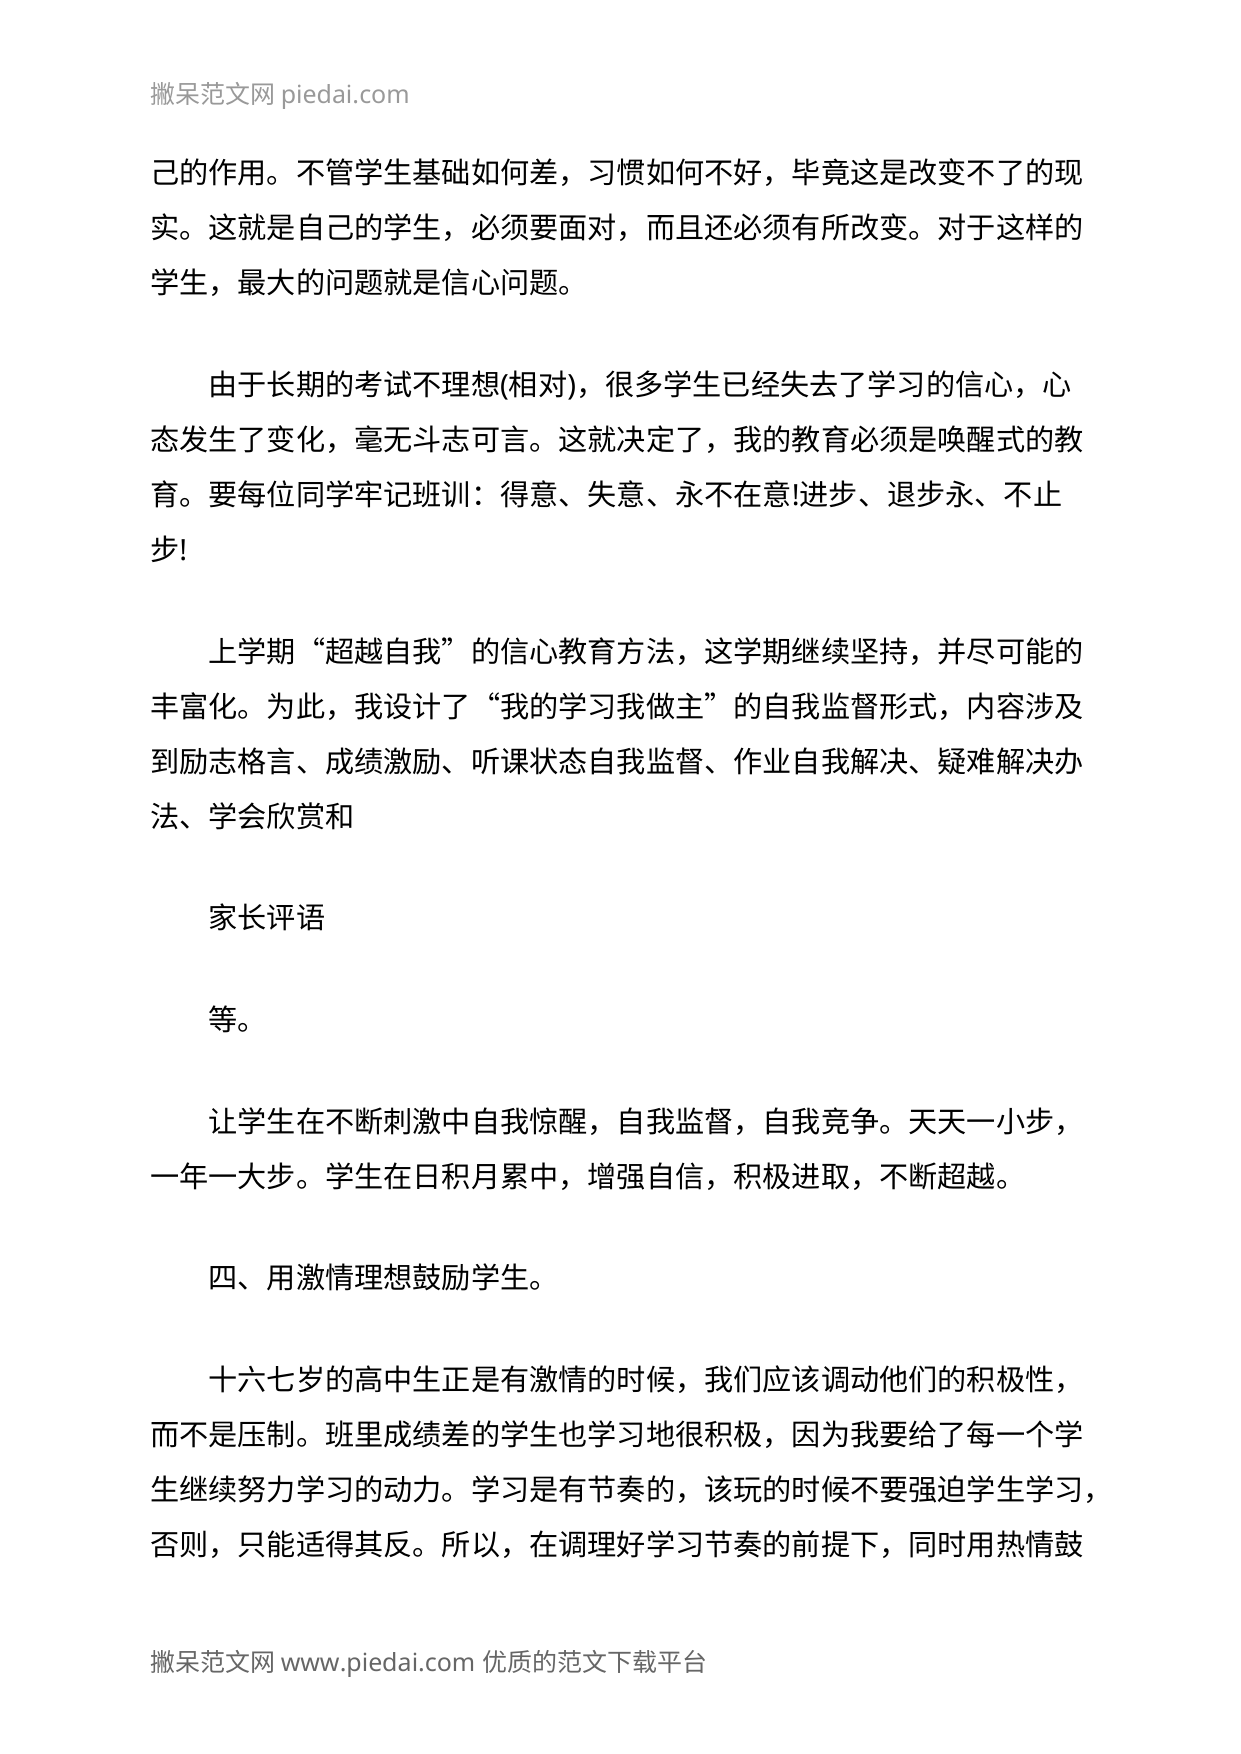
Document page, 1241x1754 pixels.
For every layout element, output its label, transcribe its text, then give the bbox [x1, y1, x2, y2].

text 等。 [150, 997, 1090, 1039]
text 由于长期的考试不理想(相对)，很多学生已经失去了学习的信心，心态发生了变化，毫无斗志可言。这就决定了，我的教育必须是唤醒式的教育。要每位同学牢记班训：得意、失意、永不在意!进步、退步永、不止步! [150, 362, 1090, 569]
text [150, 150, 1090, 302]
text 家长评语 [150, 895, 1090, 937]
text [150, 1357, 1090, 1564]
text 让学生在不断刺激中自我惊醒，自我监督，自我竞争。天天一小步，一年一大步。学生在日积月累中，增强自信，积极进取，不断超越。 [150, 1098, 1090, 1196]
text 上学期“超越自我”的信心教育方法，这学期继续坚持，并尽可能的丰富化。为此，我设计了“我的学习我做主”的自我监督形式，内容涉及到励志格言、成绩激励、听课状态自我监督、作业自我解决、疑难解决办法、学会欣赏和 [150, 628, 1090, 835]
text 四、用激情理想鼓励学生。 [150, 1255, 1090, 1297]
